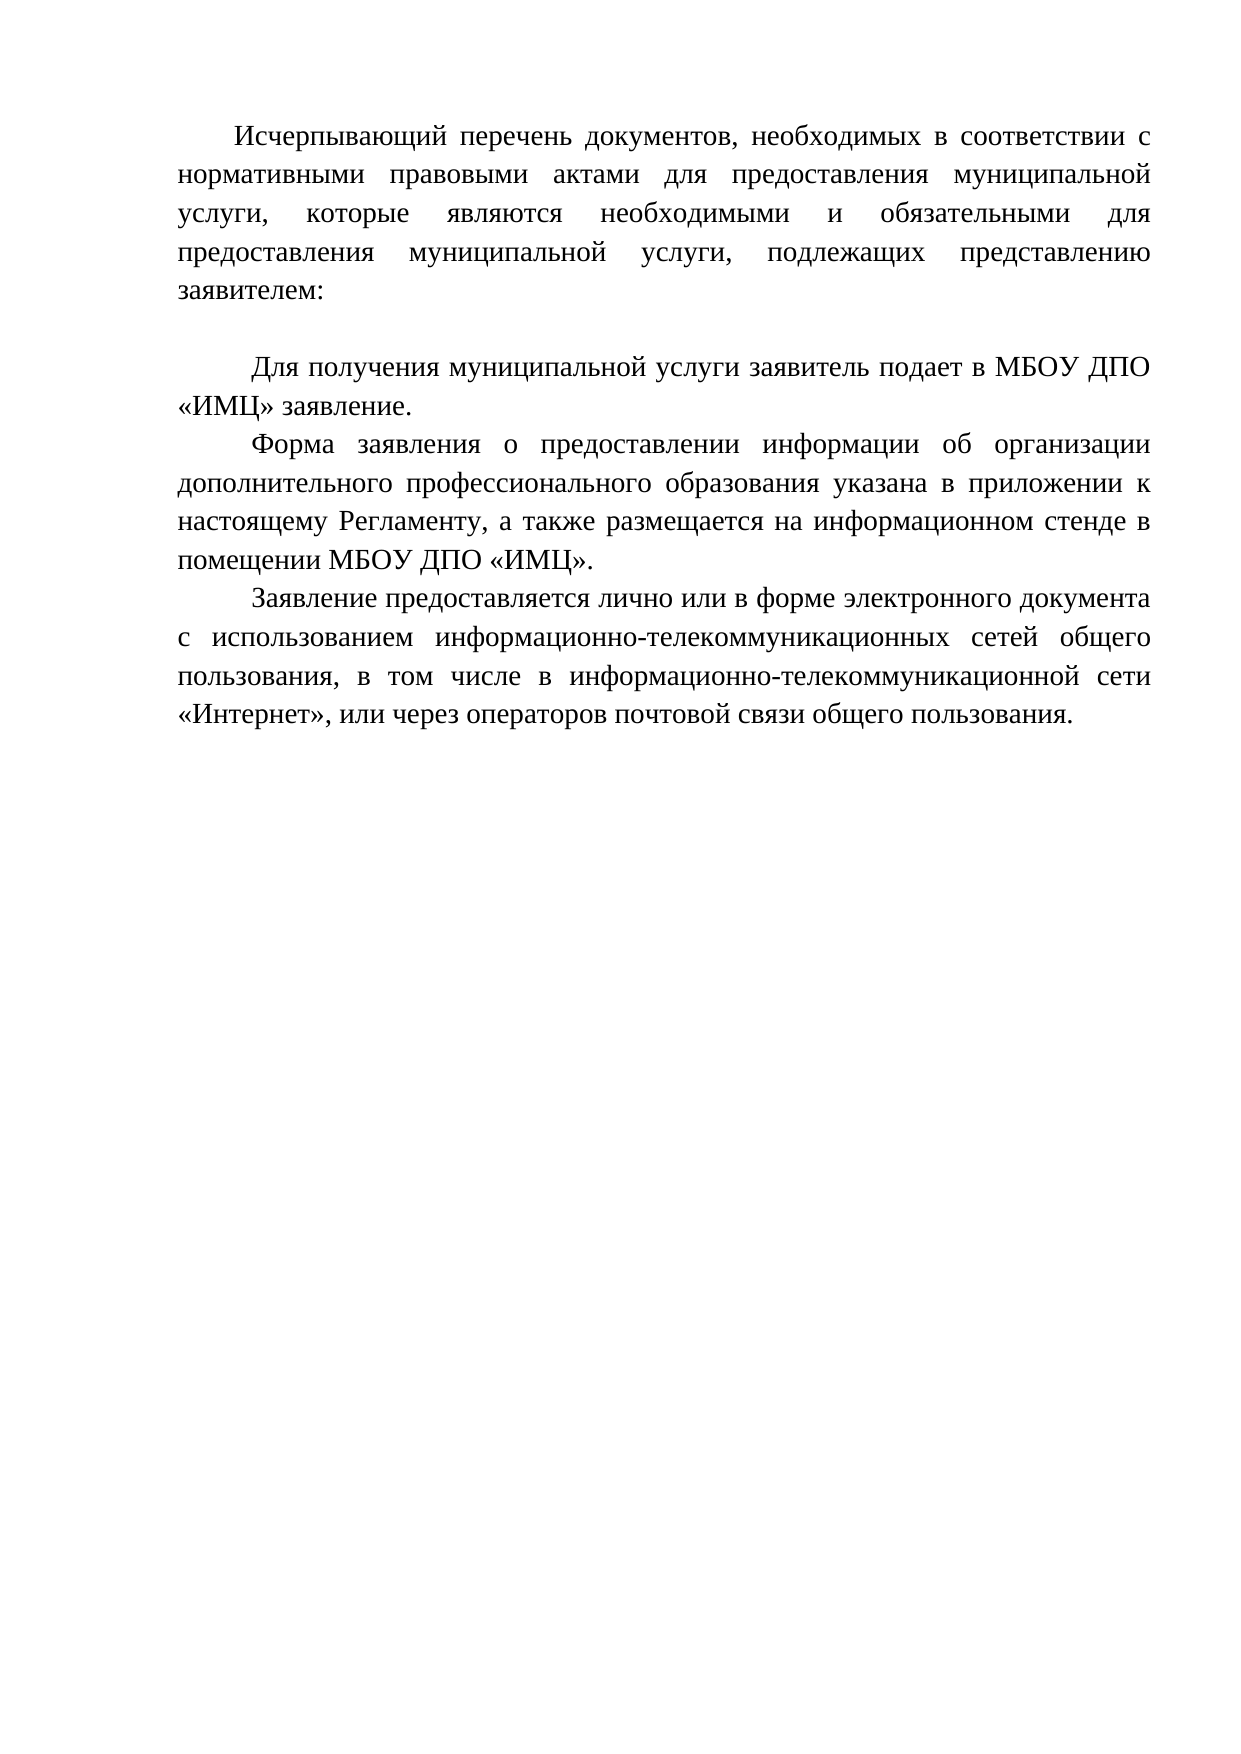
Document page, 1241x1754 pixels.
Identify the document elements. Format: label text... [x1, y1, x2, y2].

text Для получения муниципальной услуги заявитель подает в МБОУ ДПО «ИМЦ» заявление. [177, 349, 1152, 421]
text Исчерпывающий перечень документов, необходимых в соответствии с нормативными правовыми актами для предоставления муниципальной услуги, которые являются необходимыми и обязательными для предоставления муниципальной услуги, подлежащих представлению заявителем: [177, 118, 1152, 306]
text Заявление предоставляется лично или в форме электронного документа с использованием информационно-телекоммуникационных сетей общего пользования, в том числе в информационно-телекоммуникационной сети «Интернет», или через операторов почтовой связи общего пользования. [177, 581, 1152, 730]
text Форма заявления о предоставлении информации об организации дополнительного профессионального образования указана в приложении к настоящему Регламенту, а также размещается на информационном стенде в помещении МБОУ ДПО «ИМЦ». [177, 426, 1152, 576]
